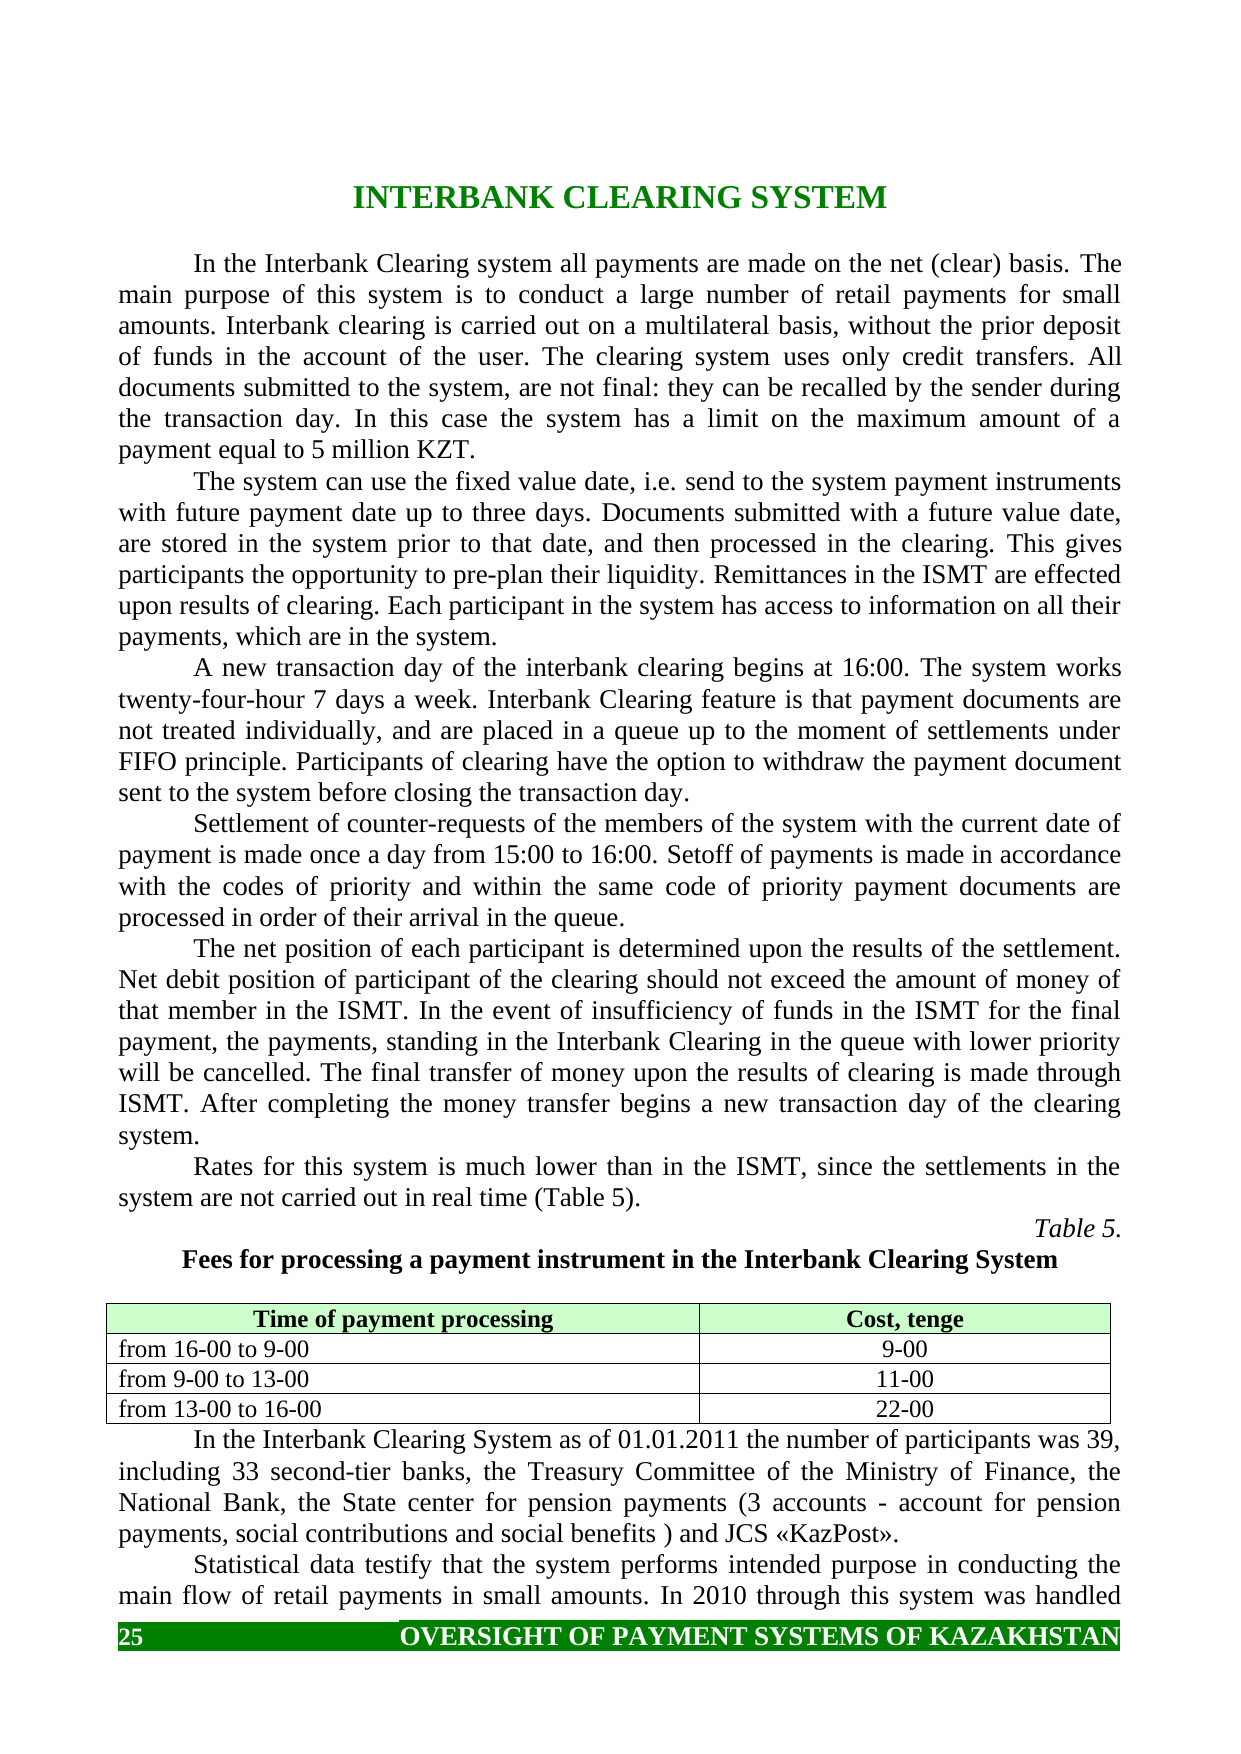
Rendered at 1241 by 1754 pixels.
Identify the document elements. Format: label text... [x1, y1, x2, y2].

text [118, 1548, 1122, 1610]
text In the Interbank Clearing System as of 01.01.2011 the number of participants was 39, including 33 second-tier banks, the Treasury Committee of the Ministry of Finance, the National Bank, the State center for pension payments (3 accounts - account for pension payments, social contributions and social benefits ) and JCS «KazPost». [118, 1423, 1122, 1548]
text Table 5. [118, 1212, 1122, 1243]
table_header Time of payment processing [107, 1304, 699, 1333]
table_cell from 9-00 to 13-00 [107, 1364, 699, 1393]
subtitle INTERBANK CLEARING SYSTEM [118, 177, 1122, 216]
text A new transaction day of the interbank clearing begins at 16:00. The system works twenty-four-hour 7 days a week. Interbank Clearing feature is that payment documents are not treated individually, and are placed in a queue up to the moment of settlements under FIFO principle. Participants of clearing have the option to withdraw the payment document sent to the system before closing the transaction day. [118, 652, 1122, 807]
text Settlement of counter-requests of the members of the system with the current date of payment is made once a day from 15:00 to 16:00. Setoff of payments is made in accordance with the codes of priority and within the same code of priority payment documents are processed in order of their arrival in the queue. [118, 807, 1122, 932]
text In the Interbank Clearing system all payments are made on the net (clear) basis. The main purpose of this system is to conduct a large number of retail payments for small amounts. Interbank clearing is carried out on a multilateral basis, without the prior deposit of funds in the account of the user. The clearing system uses only credit transfers. All documents submitted to the system, are not final: they can be recalled by the sender during the transaction day. In this case the system has a limit on the maximum amount of a payment equal to 5 million KZT. [118, 247, 1122, 465]
text Fees for processing a payment instrument in the Interbank Clearing System [118, 1243, 1122, 1274]
table_cell 9-00 [700, 1334, 1110, 1363]
table_cell 22-00 [700, 1394, 1110, 1422]
table_cell from 13-00 to 16-00 [107, 1394, 699, 1422]
table_header Cost, tenge [700, 1304, 1110, 1333]
table_cell from 16-00 to 9-00 [107, 1334, 699, 1363]
text Rates for this system is much lower than in the ISMT, since the settlements in the system are not carried out in real time (Table 5). [118, 1150, 1122, 1212]
text The system can use the fixed value date, i.e. send to the system payment instruments with future payment date up to three days. Documents submitted with a future value date, are stored in the system prior to that date, and then processed in the clearing. This gives participants the opportunity to pre-plan their liquidity. Remittances in the ISMT are effected upon results of clearing. Each participant in the system has access to information on all their payments, which are in the system. [118, 465, 1122, 652]
table_cell 11-00 [700, 1364, 1110, 1393]
text The net position of each participant is determined upon the results of the settlement. Net debit position of participant of the clearing should not exceed the amount of money of that member in the ISMT. In the event of insufficiency of funds in the ISMT for the final payment, the payments, standing in the Interbank Clearing in the queue with lower priority will be cancelled. The final transfer of money upon the results of clearing is made through ISMT. After completing the money transfer begins a new transaction day of the clearing system. [118, 932, 1122, 1150]
